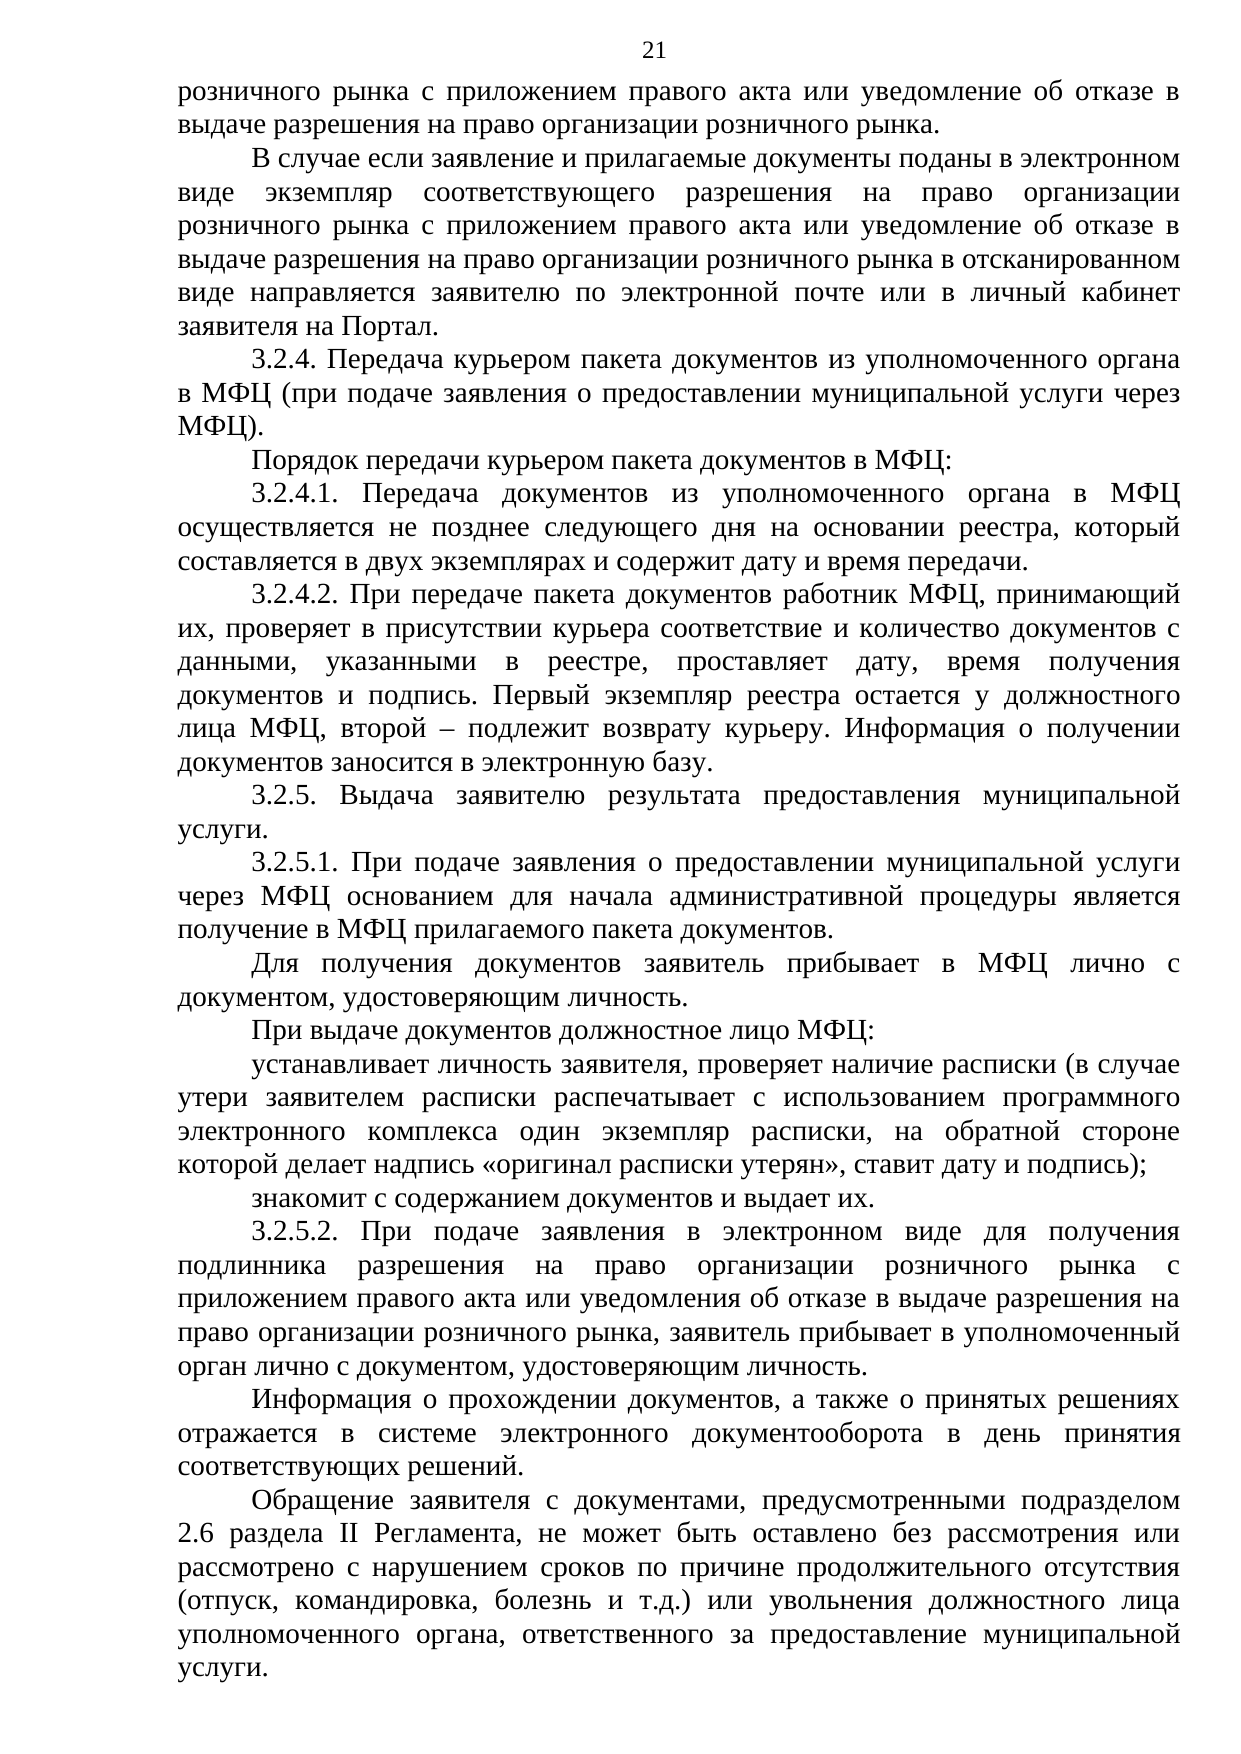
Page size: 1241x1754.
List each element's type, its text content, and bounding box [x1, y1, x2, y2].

text Информация о прохождении документов, а также о принятых решениях отражается в системе электронного документооборота в день принятия соответствующих решений. [177, 1381, 1181, 1482]
text Порядок передачи курьером пакета документов в МФЦ: [177, 442, 1181, 476]
text 3.2.5. Выдача заявителю результата предоставления муниципальной услуги. [177, 777, 1181, 844]
text 3.2.4.2. При передаче пакета документов работник МФЦ, принимающий их, проверяет в присутствии курьера соответствие и количество документов с данными, указанными в реестре, проставляет дату, время получения документов и подпись. Первый экземпляр реестра остается у должностного лица МФЦ, второй – подлежит возврату курьеру. Информация о получении документов заносится в электронную базу. [177, 576, 1181, 777]
text 3.2.4.1. Передача документов из уполномоченного органа в МФЦ осуществляется не позднее следующего дня на основании реестра, который составляется в двух экземплярах и содержит дату и время передачи. [177, 476, 1181, 576]
text устанавливает личность заявителя, проверяет наличие расписки (в случае утери заявителем расписки распечатывает с использованием программного электронного комплекса один экземпляр расписки, на обратной стороне которой делает надпись «оригинал расписки утерян», ставит дату и подпись); [177, 1046, 1181, 1180]
text Обращение заявителя с документами, предусмотренными подразделом 2.6 раздела II Регламента, не может быть оставлено без рассмотрения или рассмотрено с нарушением сроков по причине продолжительного отсутствия (отпуск, командировка, болезнь и т.д.) или увольнения должностного лица уполномоченного органа, ответственного за предоставление муниципальной услуги. [177, 1482, 1181, 1683]
text В случае если заявление и прилагаемые документы поданы в электронном виде экземпляр соответствующего разрешения на право организации розничного рынка с приложением правого акта или уведомление об отказе в выдаче разрешения на право организации розничного рынка в отсканированном виде направляется заявителю по электронной почте или в личный кабинет заявителя на Портал. [177, 140, 1181, 341]
text Для получения документов заявитель прибывает в МФЦ лично с документом, удостоверяющим личность. [177, 945, 1181, 1012]
text 3.2.4. Передача курьером пакета документов из уполномоченного органа в МФЦ (при подаче заявления о предоставлении муниципальной услуги через МФЦ). [177, 341, 1181, 442]
text знакомит с содержанием документов и выдает их. [177, 1180, 1181, 1213]
text При выдаче документов должностное лицо МФЦ: [177, 1012, 1181, 1046]
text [177, 73, 1181, 140]
text 3.2.5.1. При подаче заявления о предоставлении муниципальной услуги через МФЦ основанием для начала административной процедуры является получение в МФЦ прилагаемого пакета документов. [177, 844, 1181, 945]
text 3.2.5.2. При подаче заявления в электронном виде для получения подлинника разрешения на право организации розничного рынка с приложением правого акта или уведомления об отказе в выдаче разрешения на право организации розничного рынка, заявитель прибывает в уполномоченный орган лично с документом, удостоверяющим личность. [177, 1213, 1181, 1381]
